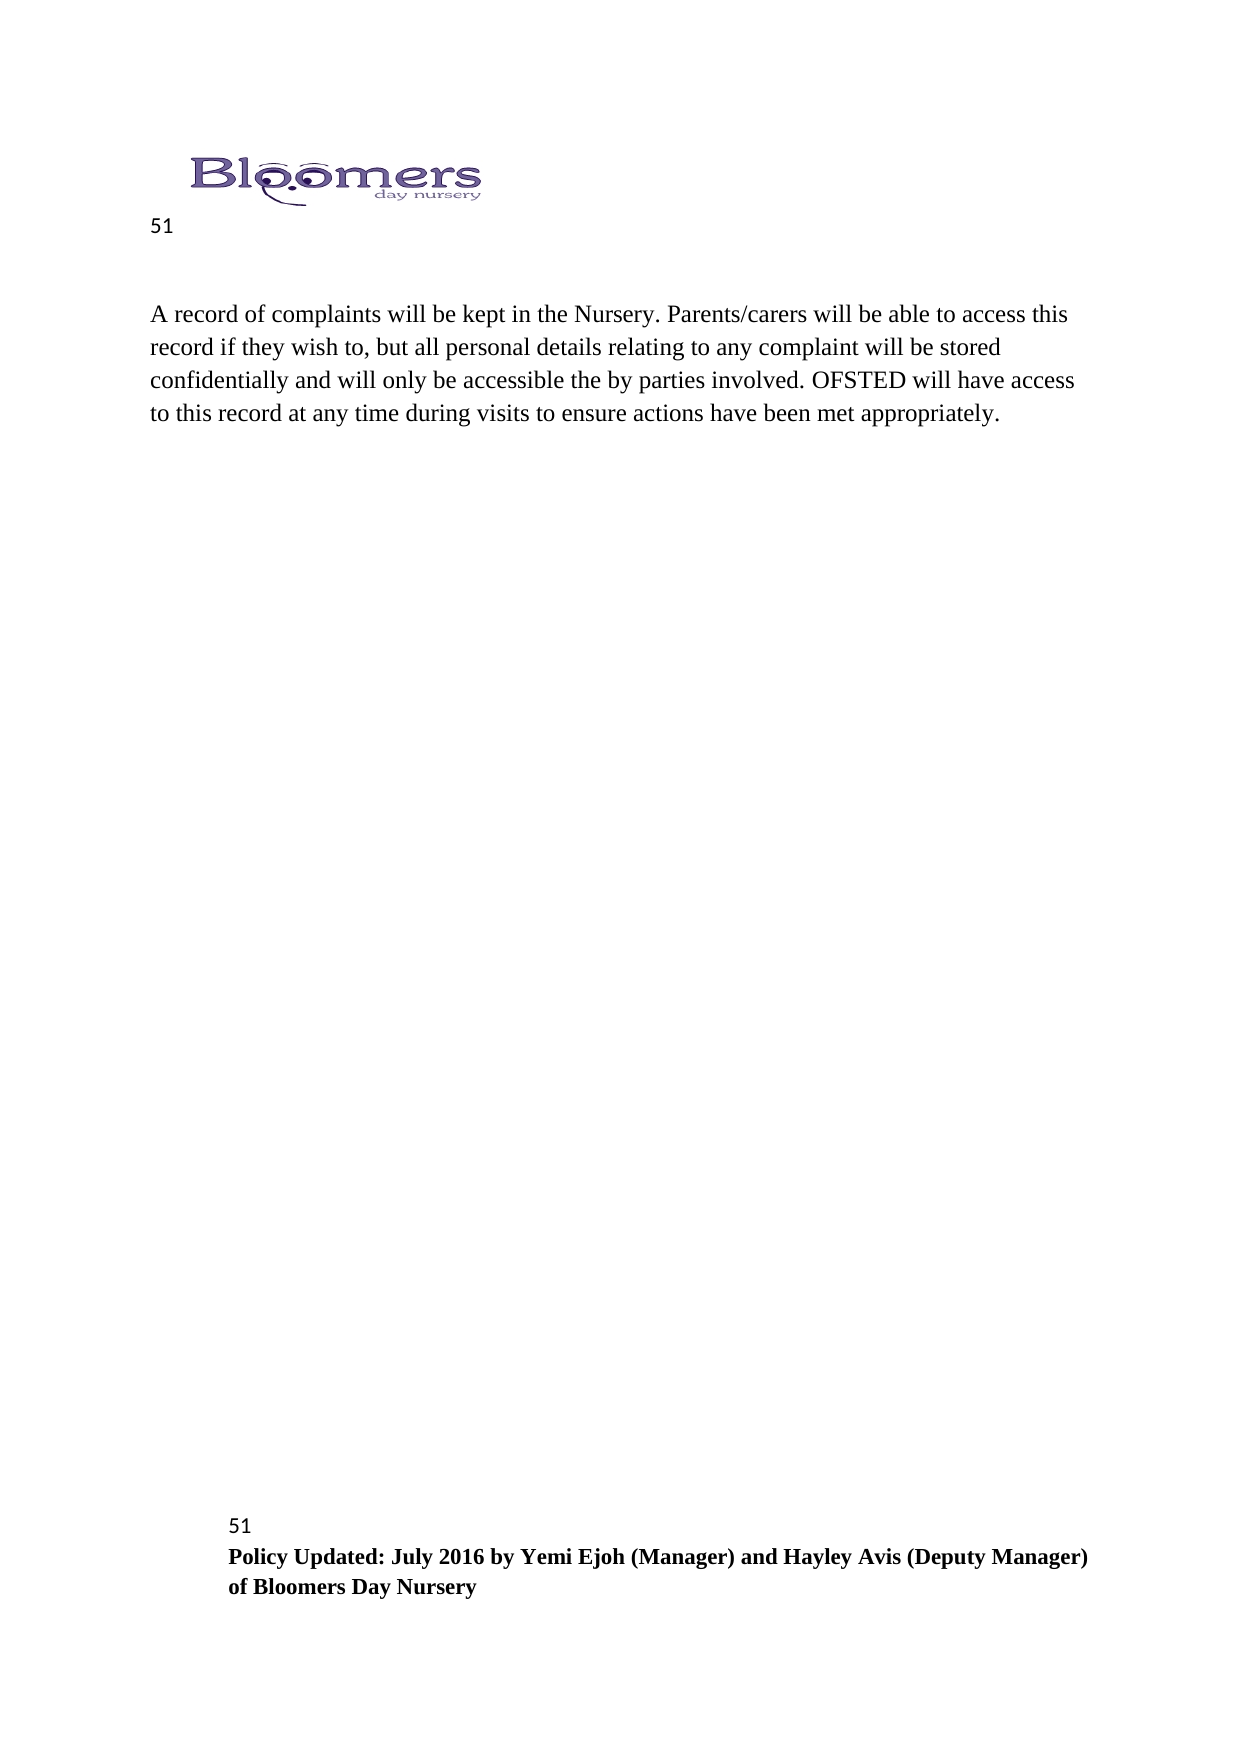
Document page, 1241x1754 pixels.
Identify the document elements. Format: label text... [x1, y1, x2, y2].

picture [173, 73, 533, 234]
text A record of complaints will be kept in the Nursery. Parents/carers will be able to access this record if they wish to, but all personal details relating to any complaint will be stored confidentially and will only be accessible the by parties involved. OFSTED will have access to this record at any time during visits to ensure actions have been met appropriately. [150, 299, 1090, 427]
